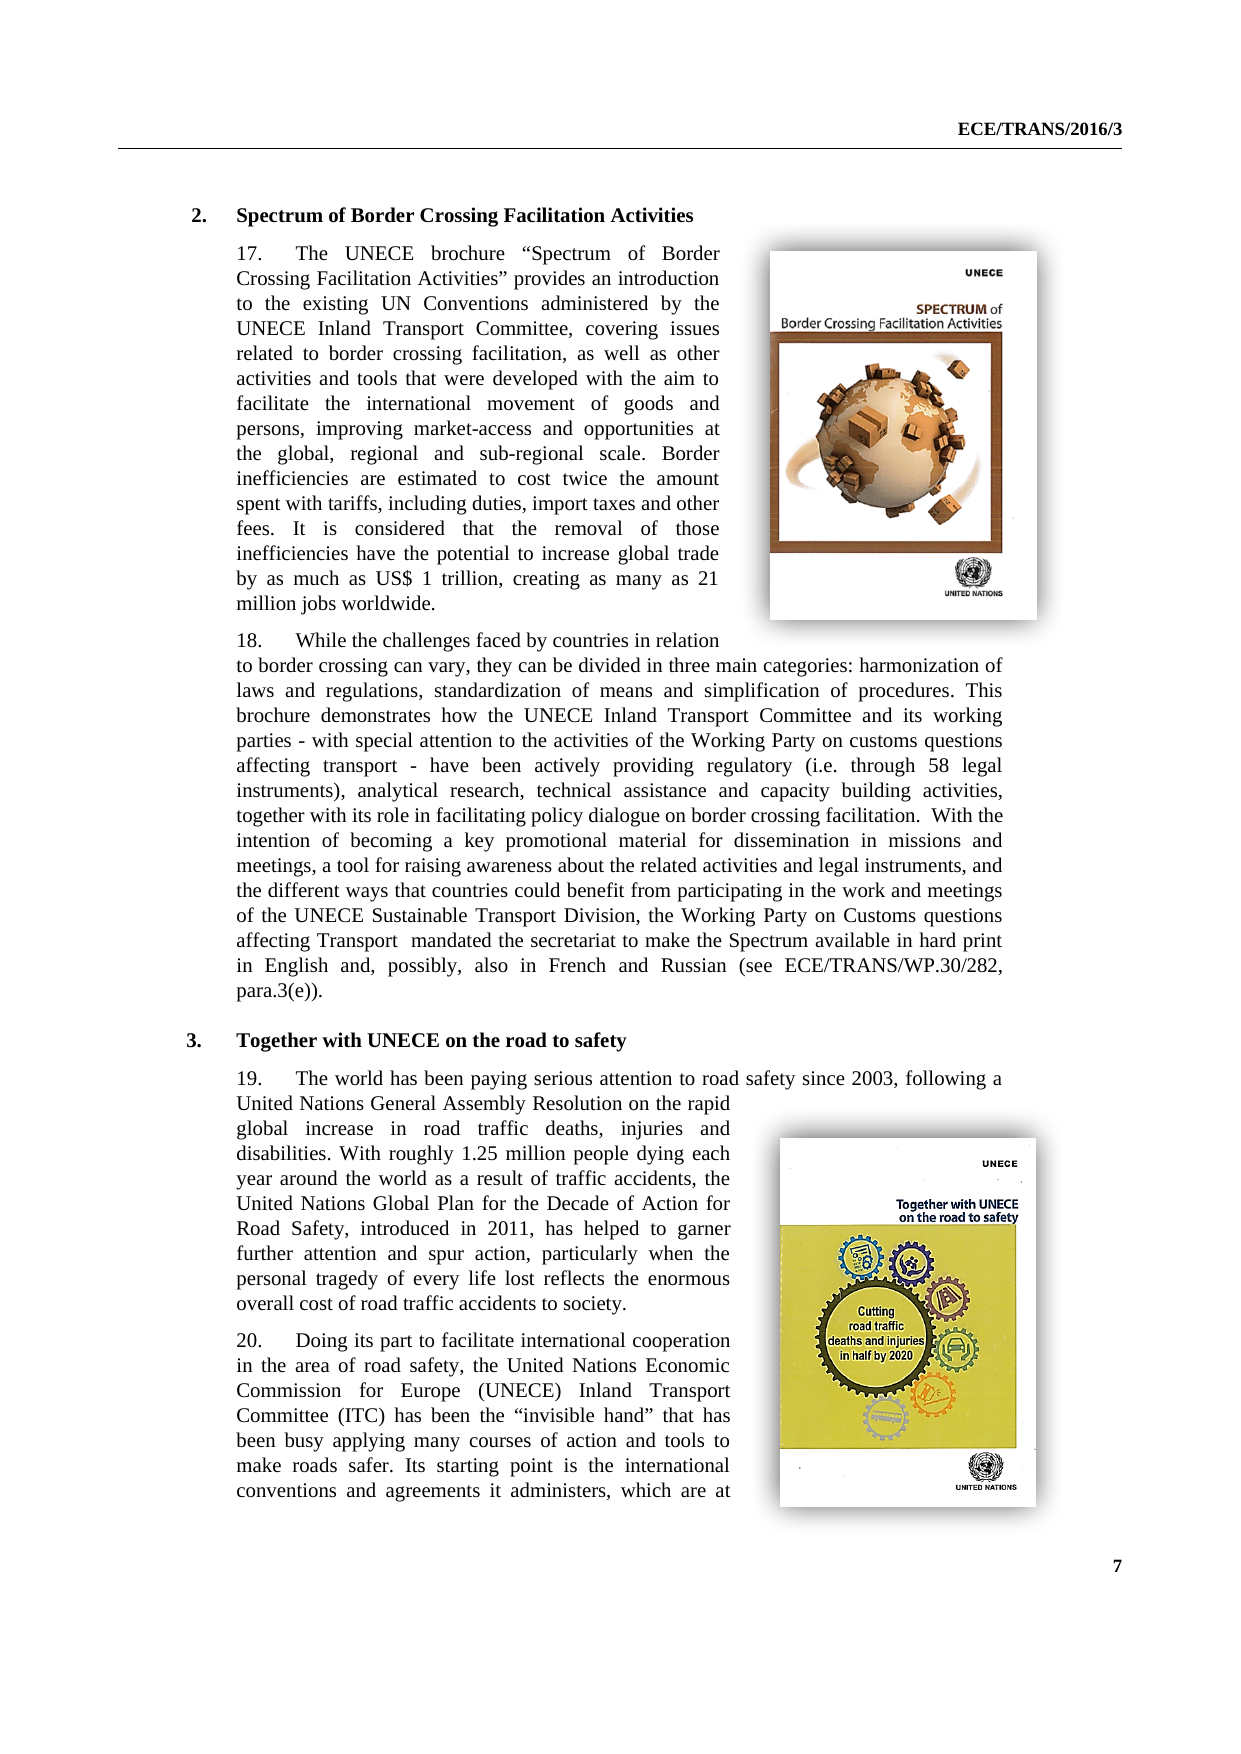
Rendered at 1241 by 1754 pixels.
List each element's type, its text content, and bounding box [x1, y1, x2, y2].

text 2. Spectrum of Border Crossing Facilitation Activities [118, 202, 1004, 227]
text 18. While the challenges faced by countries in relation to border crossing can vary, they can be divided in three main categories: harmonization of laws and regulations, standardization of means and simplification of procedures. This brochure demonstrates how the UNECE Inland Transport Committee and its working parties - with special attention to the activities of the Working Party on customs questions affecting transport - have been actively providing regulatory (i.e. through 58 legal instruments), analytical research, technical assistance and capacity building activities, together with its role in facilitating policy dialogue on border crossing facilitation. With the intention of becoming a key promotional material for dissemination in missions and meetings, a tool for raising awareness about the related activities and legal instruments, and the different ways that countries could benefit from participating in the work and meetings of the UNECE Sustainable Transport Division, the Working Party on Customs questions affecting Transport mandated the secretariat to make the Spectrum available in hard print in English and, possibly, also in French and Russian (see ECE/TRANS/WP.30/282, para.3(e)). [236, 627, 1004, 1002]
text 3. Together with UNECE on the road to safety [118, 1027, 1004, 1052]
picture [780, 1138, 1036, 1507]
text 19. The world has been paying serious attention to road safety since 2003, following a United Nations General Assembly Resolution on the rapid global increase in road traffic deaths, injuries and disabilities. With roughly 1.25 million people dying each year around the world as a result of traffic accidents, the United Nations Global Plan for the Decade of Action for Road Safety, introduced in 2011, has helped to garner further attention and spur action, particularly when the personal tragedy of every life lost reflects the enormous overall cost of road traffic accidents to society. [236, 1065, 1004, 1315]
picture [770, 251, 1037, 620]
text 17. The UNECE brochure “Spectrum of Border Crossing Facilitation Activities” provides an introduction to the existing UN Conventions administered by the UNECE Inland Transport Committee, covering issues related to border crossing facilitation, as well as other activities and tools that were developed with the aim to facilitate the international movement of goods and persons, improving market-access and opportunities at the global, regional and sub-regional scale. Border inefficiencies are estimated to cost twice the amount spent with tariffs, including duties, import taxes and other fees. It is considered that the removal of those inefficiencies have the potential to increase global trade by as much as US$ 1 trillion, creating as many as 21 million jobs worldwide. [236, 240, 757, 615]
